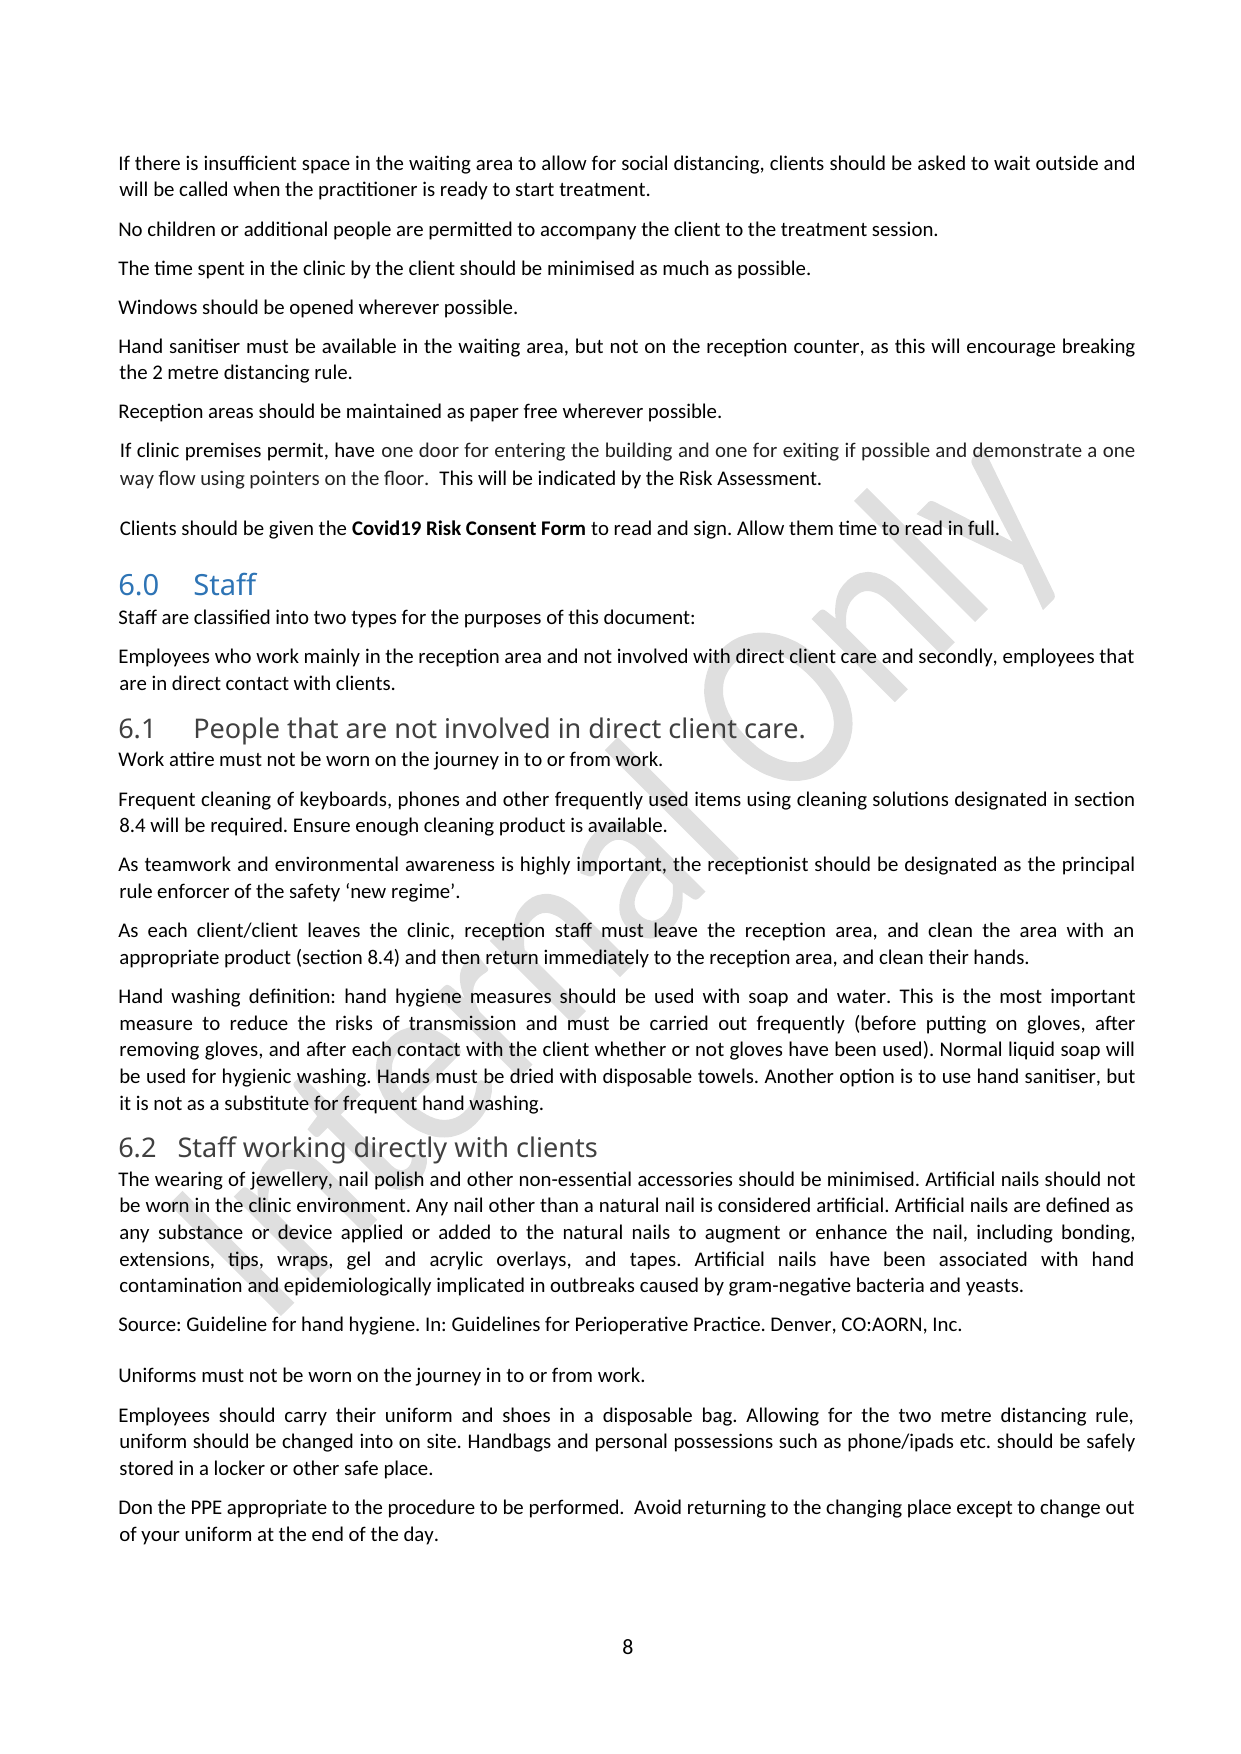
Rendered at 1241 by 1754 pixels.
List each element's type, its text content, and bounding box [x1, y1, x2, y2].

text As each client/client leaves the clinic, reception staff must leave the reception area, and clean the area with an appropriate product (section 8.4) and then return immediately to the reception area, and clean their hands. [118, 917, 1137, 969]
subtitle 6.1 People that are not involved in direct client care. [118, 709, 1137, 746]
text The wearing of jewellery, nail polish and other non-essential accessories should be minimised. Artificial nails should not be worn in the clinic environment. Any nail other than a natural nail is considered artificial. Artificial nails are defined as any substance or device applied or added to the natural nails to augment or enhance the nail, including bonding, extensions, tips, wraps, gel and acrylic overlays, and tapes. Artificial nails have been associated with hand contamination and epidemiologically implicated in outbreaks caused by gram-negative bacteria and yeasts. [118, 1166, 1137, 1298]
text If there is insufficient space in the waiting area to allow for social distancing, clients should be asked to wait outside and will be called when the practitioner is ready to start treatment. [118, 150, 1137, 202]
text Windows should be opened wherever possible. [118, 294, 1137, 319]
text The time spent in the clinic by the client should be minimised as much as possible. [118, 255, 1137, 280]
subtitle 6.0 Staff [118, 565, 1137, 604]
text No children or additional people are permitted to accompany the client to the treatment session. [118, 216, 1137, 241]
text As teamwork and environmental awareness is highly important, the receptionist should be designated as the principal rule enforcer of the safety ‘new regime’. [118, 852, 1137, 904]
text Reception areas should be maintained as paper free wherever possible. [118, 399, 1137, 424]
text Frequent cleaning of keyboards, phones and other frequently used items using cleaning solutions designated in section 8.4 will be required. Ensure enough cleaning product is available. [118, 786, 1137, 838]
text Clients should be given the Covid19 Risk Consent Form to read and sign. Allow them time to read in full. [119, 515, 1137, 540]
text Employees should carry their uniform and shoes in a disposable bag. Allowing for the two metre distancing rule, uniform should be changed into on site. Handbags and personal possessions such as phone/ipads etc. should be safely stored in a locker or other safe place. [118, 1402, 1137, 1481]
text Uniforms must not be worn on the journey in to or from work. [118, 1362, 1137, 1388]
text If clinic premises permit, have one door for entering the building and one for exiting if possible and demonstrate a one way flow using pointers on the floor. This will be indicated by the Risk Assessment. [119, 438, 1137, 491]
text Hand sanitiser must be available in the waiting area, but not on the reception counter, as this will encourage breaking the 2 metre distancing rule. [118, 333, 1137, 385]
subtitle 6.2 Staff working directly with clients [118, 1129, 1137, 1166]
text Don the PPE appropriate to the procedure to be performed. Avoid returning to the changing place except to change out of your uniform at the end of the day. [118, 1494, 1137, 1546]
text Source: Guideline for hand hygiene. In: Guidelines for Perioperative Practice. Denver, CO:AORN, Inc. [118, 1311, 1137, 1337]
text Work attire must not be worn on the journey in to or from work. [118, 746, 1137, 772]
text Employees who work mainly in the reception area and not involved with direct client care and secondly, employees that are in direct contact with clients. [118, 644, 1137, 696]
text Staff are classified into two types for the purposes of this document: [118, 604, 1137, 630]
text Hand washing definition: hand hygiene measures should be used with soap and water. This is the most important measure to reduce the risks of transmission and must be carried out frequently (before putting on gloves, after removing gloves, and after each contact with the client whether or not gloves have been used). Normal liquid soap will be used for hygienic washing. Hands must be dried with disposable towels. Another option is to use hand sanitiser, but it is not as a substitute for frequent hand washing. [118, 983, 1137, 1115]
